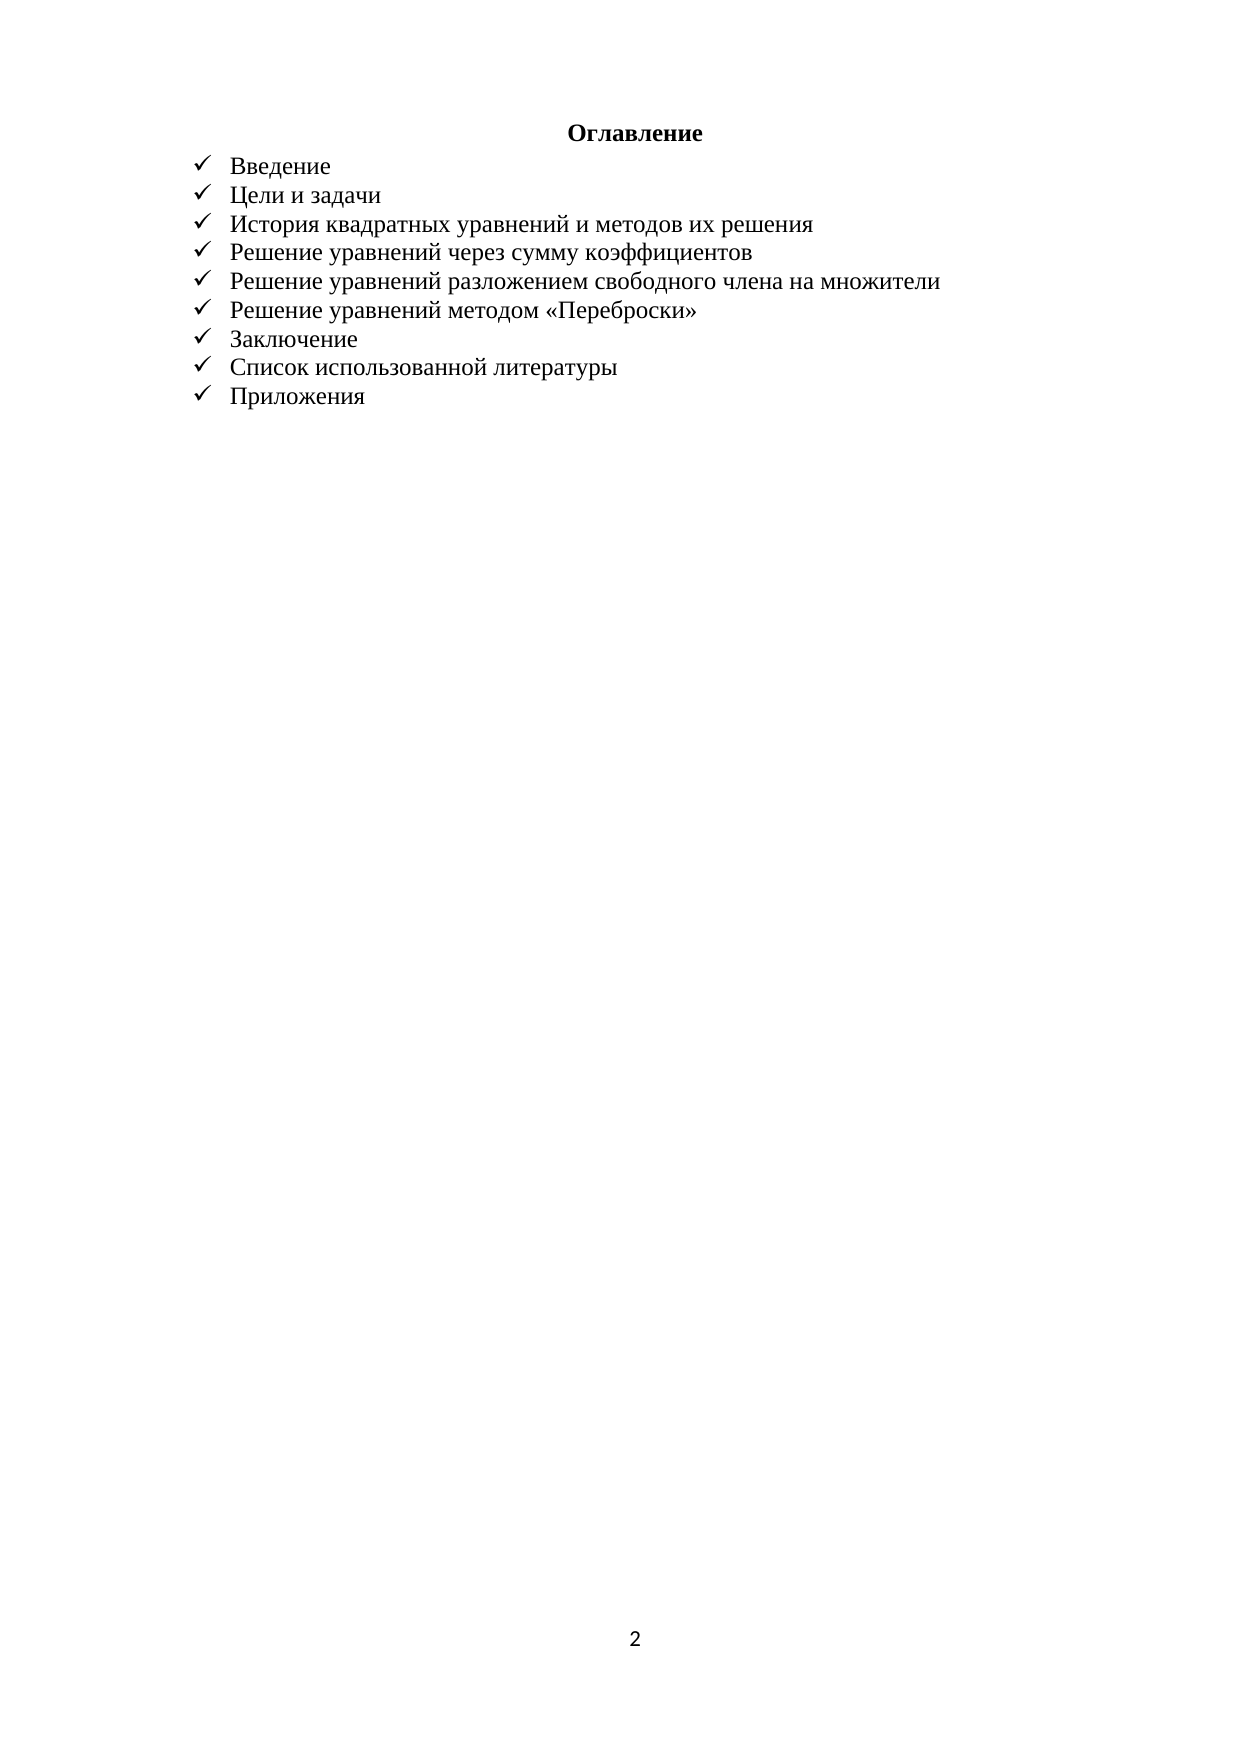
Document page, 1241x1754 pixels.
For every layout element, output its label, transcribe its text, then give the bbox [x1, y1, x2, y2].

list Решение уравнений методом «Переброски» [192, 295, 1122, 324]
list Введение [192, 151, 1122, 180]
list Заключение [192, 324, 1122, 352]
list Приложения [192, 381, 1122, 410]
list Цели и задачи [192, 180, 1122, 209]
list История квадратных уравнений и методов их решения [192, 209, 1122, 237]
list Список использованной литературы [192, 352, 1122, 381]
list Решение уравнений разложением свободного члена на множители [192, 266, 1122, 295]
list Решение уравнений через сумму коэффициентов [192, 237, 1122, 266]
subtitle Оглавление [148, 118, 1122, 147]
